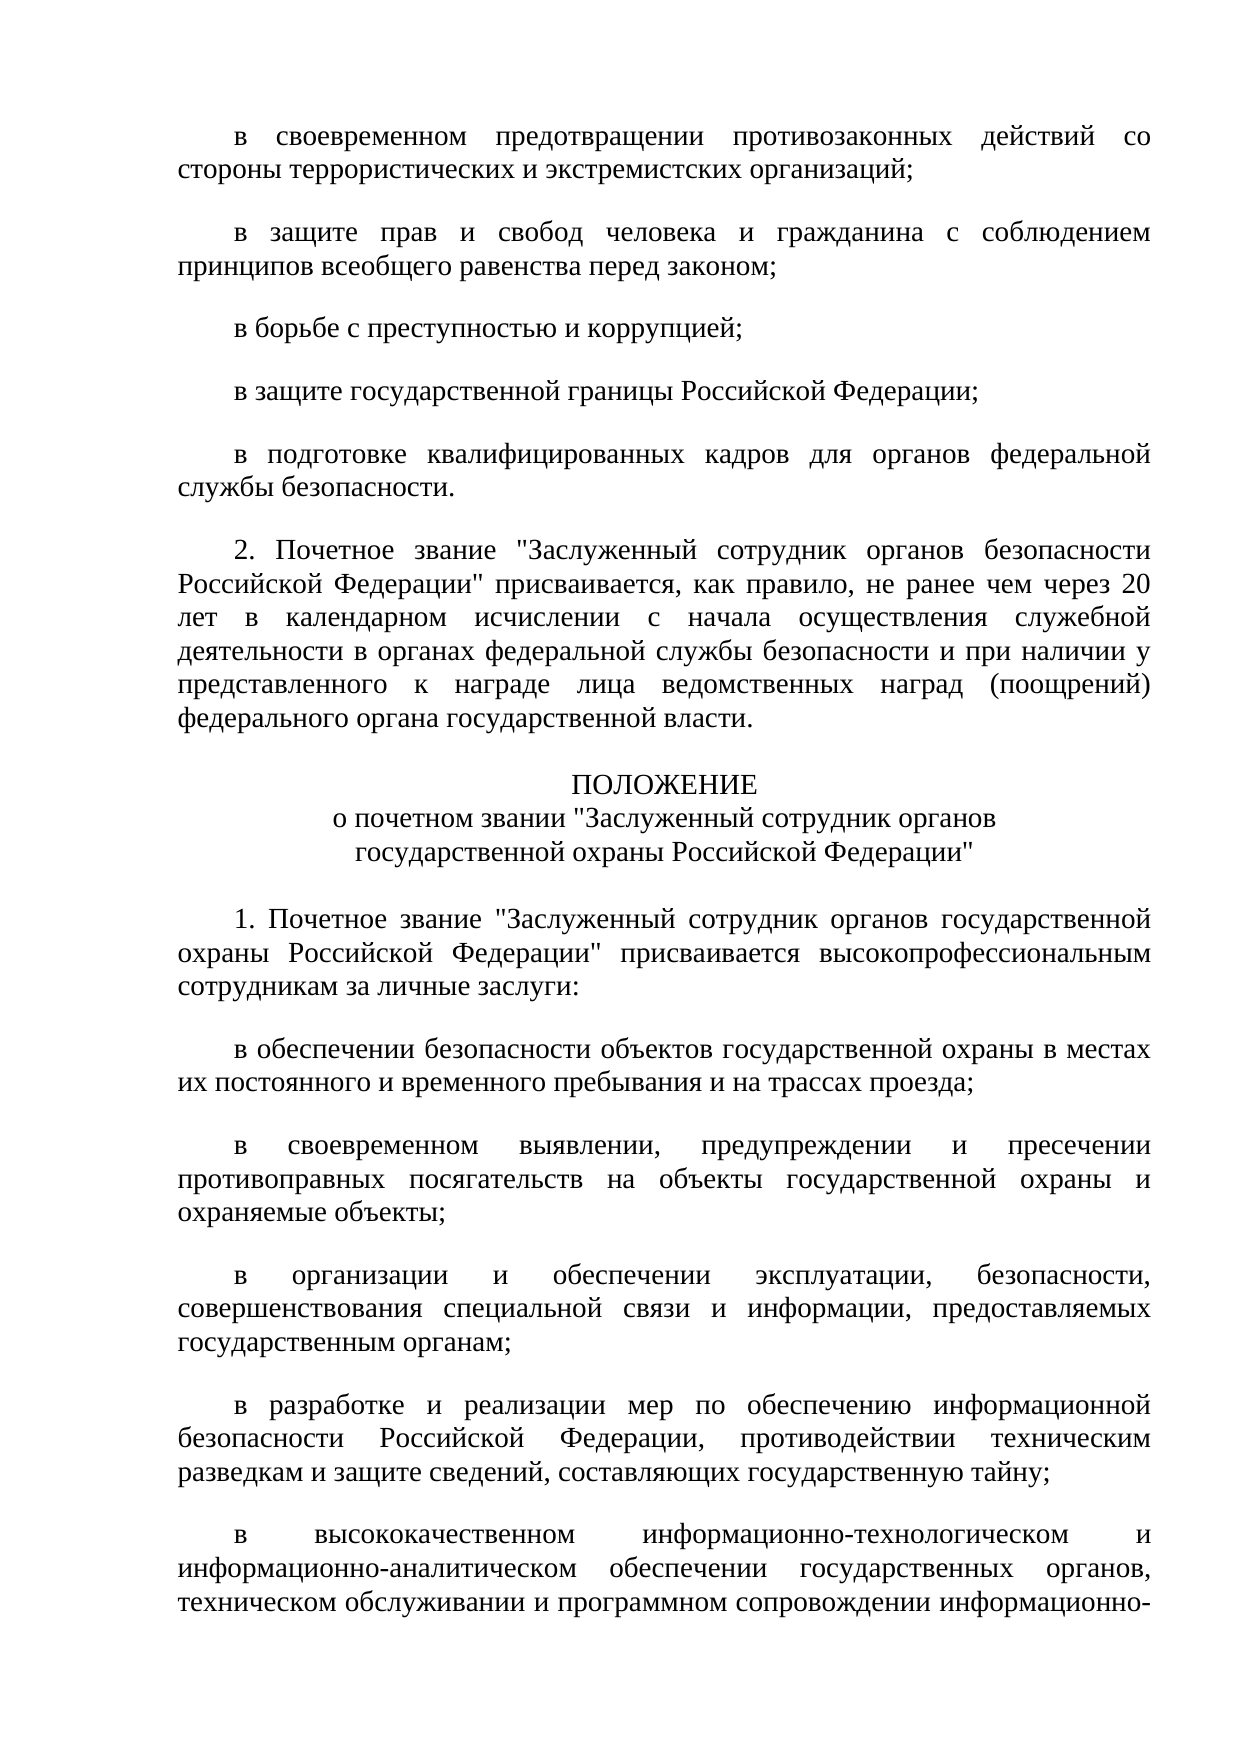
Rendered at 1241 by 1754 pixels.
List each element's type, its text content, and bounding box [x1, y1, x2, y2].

text в подготовке квалифицированных кадров для органов федеральной службы безопасности. [177, 436, 1152, 503]
text в разработке и реализации мер по обеспечению информационной безопасности Российской Федерации, противодействии техническим разведкам и защите сведений, составляющих государственную тайну; [177, 1387, 1152, 1487]
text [177, 1517, 1152, 1617]
text 2. Почетное звание "Заслуженный сотрудник органов безопасности Российской Федерации" присваивается, как правило, не ранее чем через 20 лет в календарном исчислении с начала осуществления служебной деятельности в органах федеральной службы безопасности и при наличии у представленного к награде лица ведомственных наград (поощрений) федерального органа государственной власти. [177, 532, 1152, 733]
text в защите государственной границы Российской Федерации; [177, 373, 1152, 407]
text государственной охраны Российской Федерации" [177, 834, 1152, 868]
text в своевременном выявлении, предупреждении и пресечении противоправных посягательств на объекты государственной охраны и охраняемые объекты; [177, 1127, 1152, 1228]
text 1. Почетное звание "Заслуженный сотрудник органов государственной охраны Российской Федерации" присваивается высокопрофессиональным сотрудникам за личные заслуги: [177, 901, 1152, 1002]
text ПОЛОЖЕНИЕ [177, 767, 1152, 801]
text о почетном звании "Заслуженный сотрудник органов [177, 801, 1152, 834]
text в обеспечении безопасности объектов государственной охраны в местах их постоянного и временного пребывания и на трассах проезда; [177, 1031, 1152, 1098]
text в защите прав и свобод человека и гражданина с соблюдением принципов всеобщего равенства перед законом; [177, 214, 1152, 281]
text в борьбе с преступностью и коррупцией; [177, 311, 1152, 344]
text в своевременном предотвращении противозаконных действий со стороны террористических и экстремистских организаций; [177, 118, 1152, 185]
text в организации и обеспечении эксплуатации, безопасности, совершенствования специальной связи и информации, предоставляемых государственным органам; [177, 1257, 1152, 1358]
